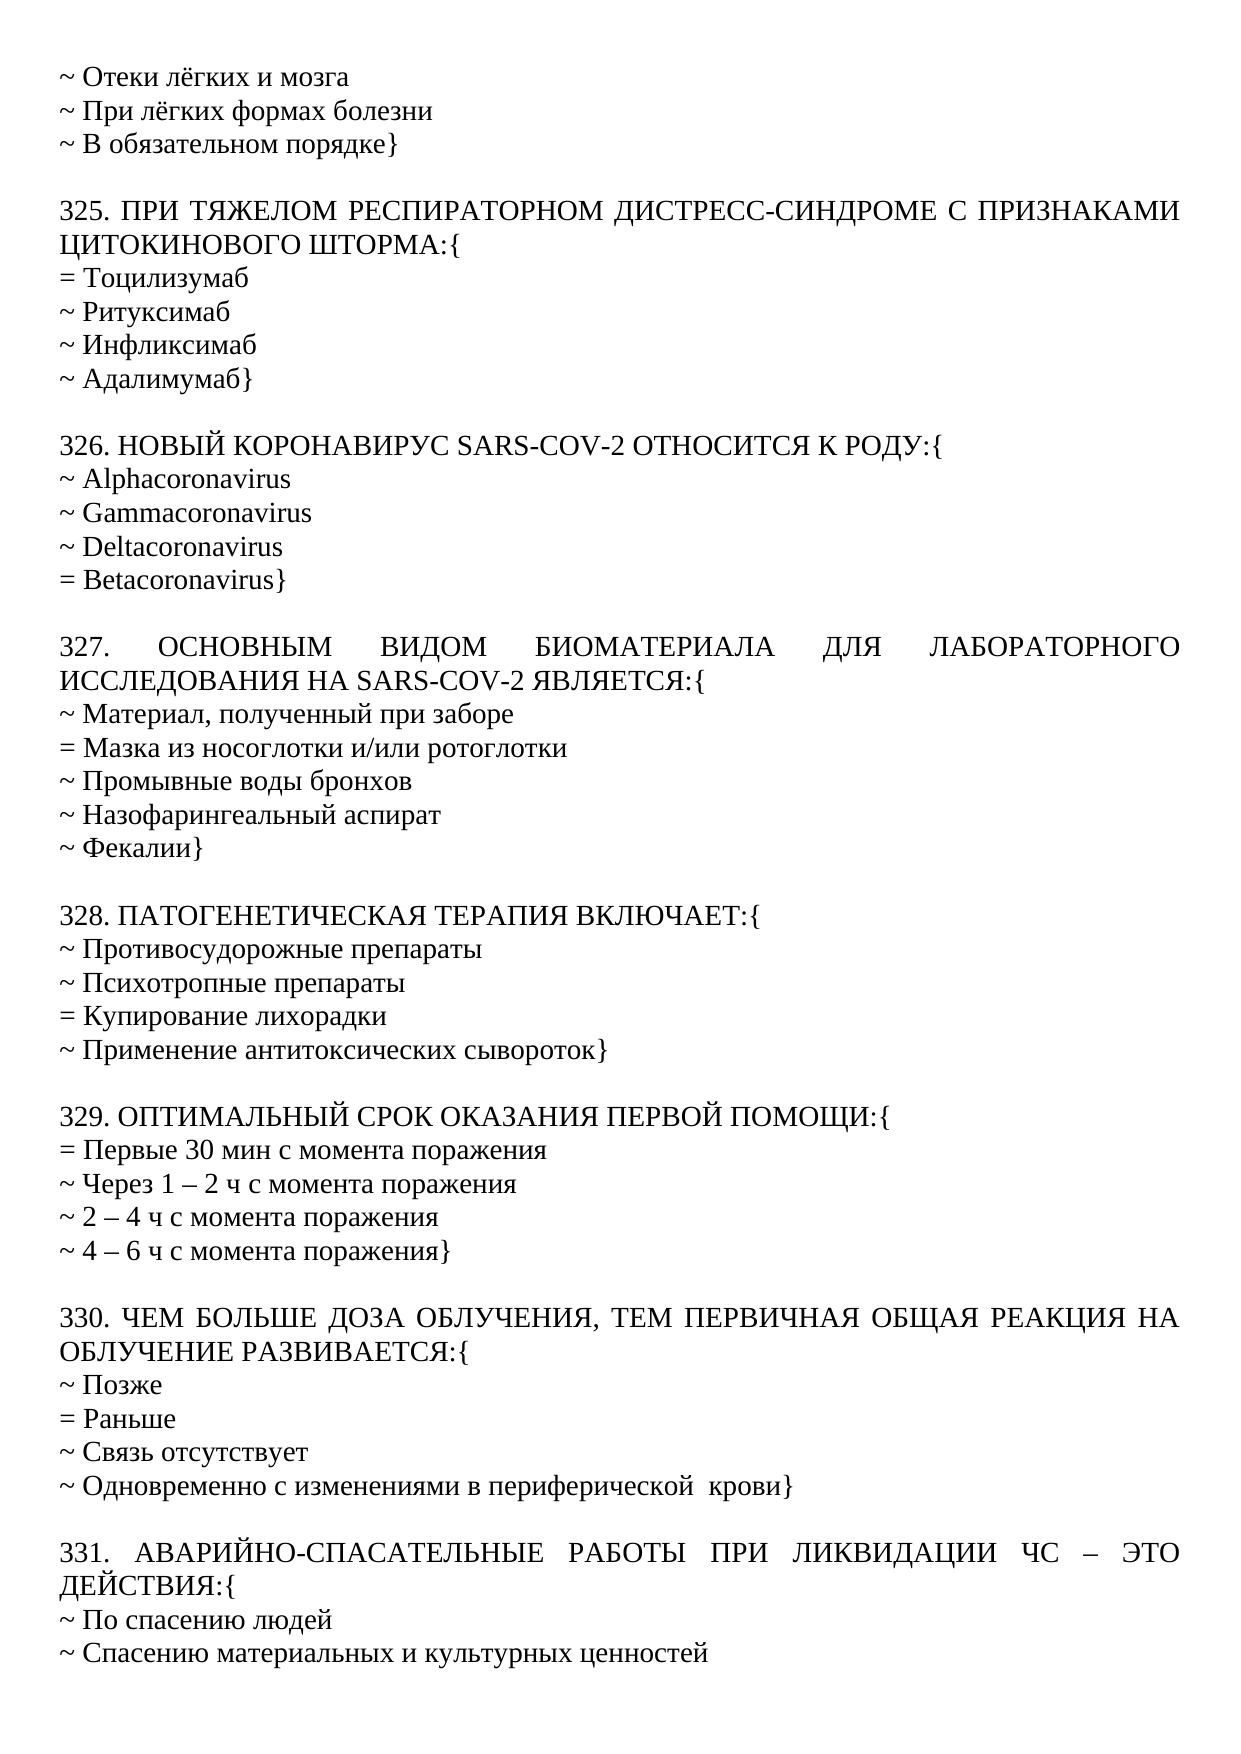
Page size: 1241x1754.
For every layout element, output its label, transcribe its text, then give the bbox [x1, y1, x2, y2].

text ~ Одновременно с изменениями в периферической крови} [59, 1468, 1181, 1501]
text 325. ПРИ ТЯЖЕЛОМ РЕСПИРАТОРНОМ ДИСТРЕСС-СИНДРОМЕ С ПРИЗНАКАМИ ЦИТОКИНОВОГО ШТОРМА:{ [59, 193, 1181, 260]
text 331. АВАРИЙНО-СПАСАТЕЛЬНЫЕ РАБОТЫ ПРИ ЛИКВИДАЦИИ ЧС – ЭТО ДЕЙСТВИЯ:{ [59, 1535, 1181, 1602]
text = Первые 30 мин с момента поражения [59, 1132, 1181, 1166]
text 329. ОПТИМАЛЬНЫЙ СРОК ОКАЗАНИЯ ПЕРВОЙ ПОМОЩИ:{ [59, 1099, 1181, 1132]
text ~ Спасению материальных и культурных ценностей [59, 1636, 1181, 1669]
text 330. ЧЕМ БОЛЬШЕ ДОЗА ОБЛУЧЕНИЯ, ТЕМ ПЕРВИЧНАЯ ОБЩАЯ РЕАКЦИЯ НА ОБЛУЧЕНИЕ РАЗВИВАЕТСЯ:{ [59, 1300, 1181, 1367]
text ~ При лёгких формах болезни [59, 93, 1181, 126]
text ~ В обязательном порядке} [59, 126, 1181, 160]
text ~ Deltacoronavirus [59, 529, 1181, 562]
text 328. ПАТОГЕНЕТИЧЕСКАЯ ТЕРАПИЯ ВКЛЮЧАЕТ:{ [59, 898, 1181, 931]
text ~ Позже [59, 1367, 1181, 1401]
text ~ Противосудорожные препараты [59, 931, 1181, 965]
text ~ Применение антитоксических сывороток} [59, 1032, 1181, 1065]
text ~ 4 – 6 ч с момента поражения} [59, 1233, 1181, 1267]
text ~ Alphacoronavirus [59, 462, 1181, 495]
text = Betacoronavirus} [59, 562, 1181, 596]
text ~ Фекалии} [59, 831, 1181, 864]
text ~ Инфликсимаб [59, 327, 1181, 361]
text 327. ОСНОВНЫМ ВИДОМ БИОМАТЕРИАЛА ДЛЯ ЛАБОРАТОРНОГО ИССЛЕДОВАНИЯ НА SARS-COV-2 ЯВЛЯЕТСЯ:{ [59, 629, 1181, 696]
text ~ Связь отсутствует [59, 1434, 1181, 1468]
text = Купирование лихорадки [59, 998, 1181, 1032]
text 326. НОВЫЙ КОРОНАВИРУС SARS-COV-2 ОТНОСИТСЯ К РОДУ:{ [59, 428, 1181, 462]
text ~ По спасению людей [59, 1602, 1181, 1636]
text ~ Психотропные препараты [59, 965, 1181, 998]
text ~ Отеки лёгких и мозга [59, 59, 1181, 93]
text ~ 2 – 4 ч с момента поражения [59, 1199, 1181, 1233]
text ~ Через 1 – 2 ч с момента поражения [59, 1166, 1181, 1199]
text ~ Материал, полученный при заборе [59, 696, 1181, 730]
text = Раньше [59, 1401, 1181, 1434]
text ~ Gammacoronavirus [59, 495, 1181, 529]
text = Мазка из носоглотки и/или ротоглотки [59, 730, 1181, 763]
text = Тоцилизумаб [59, 260, 1181, 294]
text ~ Ритуксимаб [59, 294, 1181, 327]
text ~ Адалимумаб} [59, 361, 1181, 394]
text ~ Назофарингеальный аспират [59, 797, 1181, 831]
text ~ Промывные воды бронхов [59, 763, 1181, 797]
